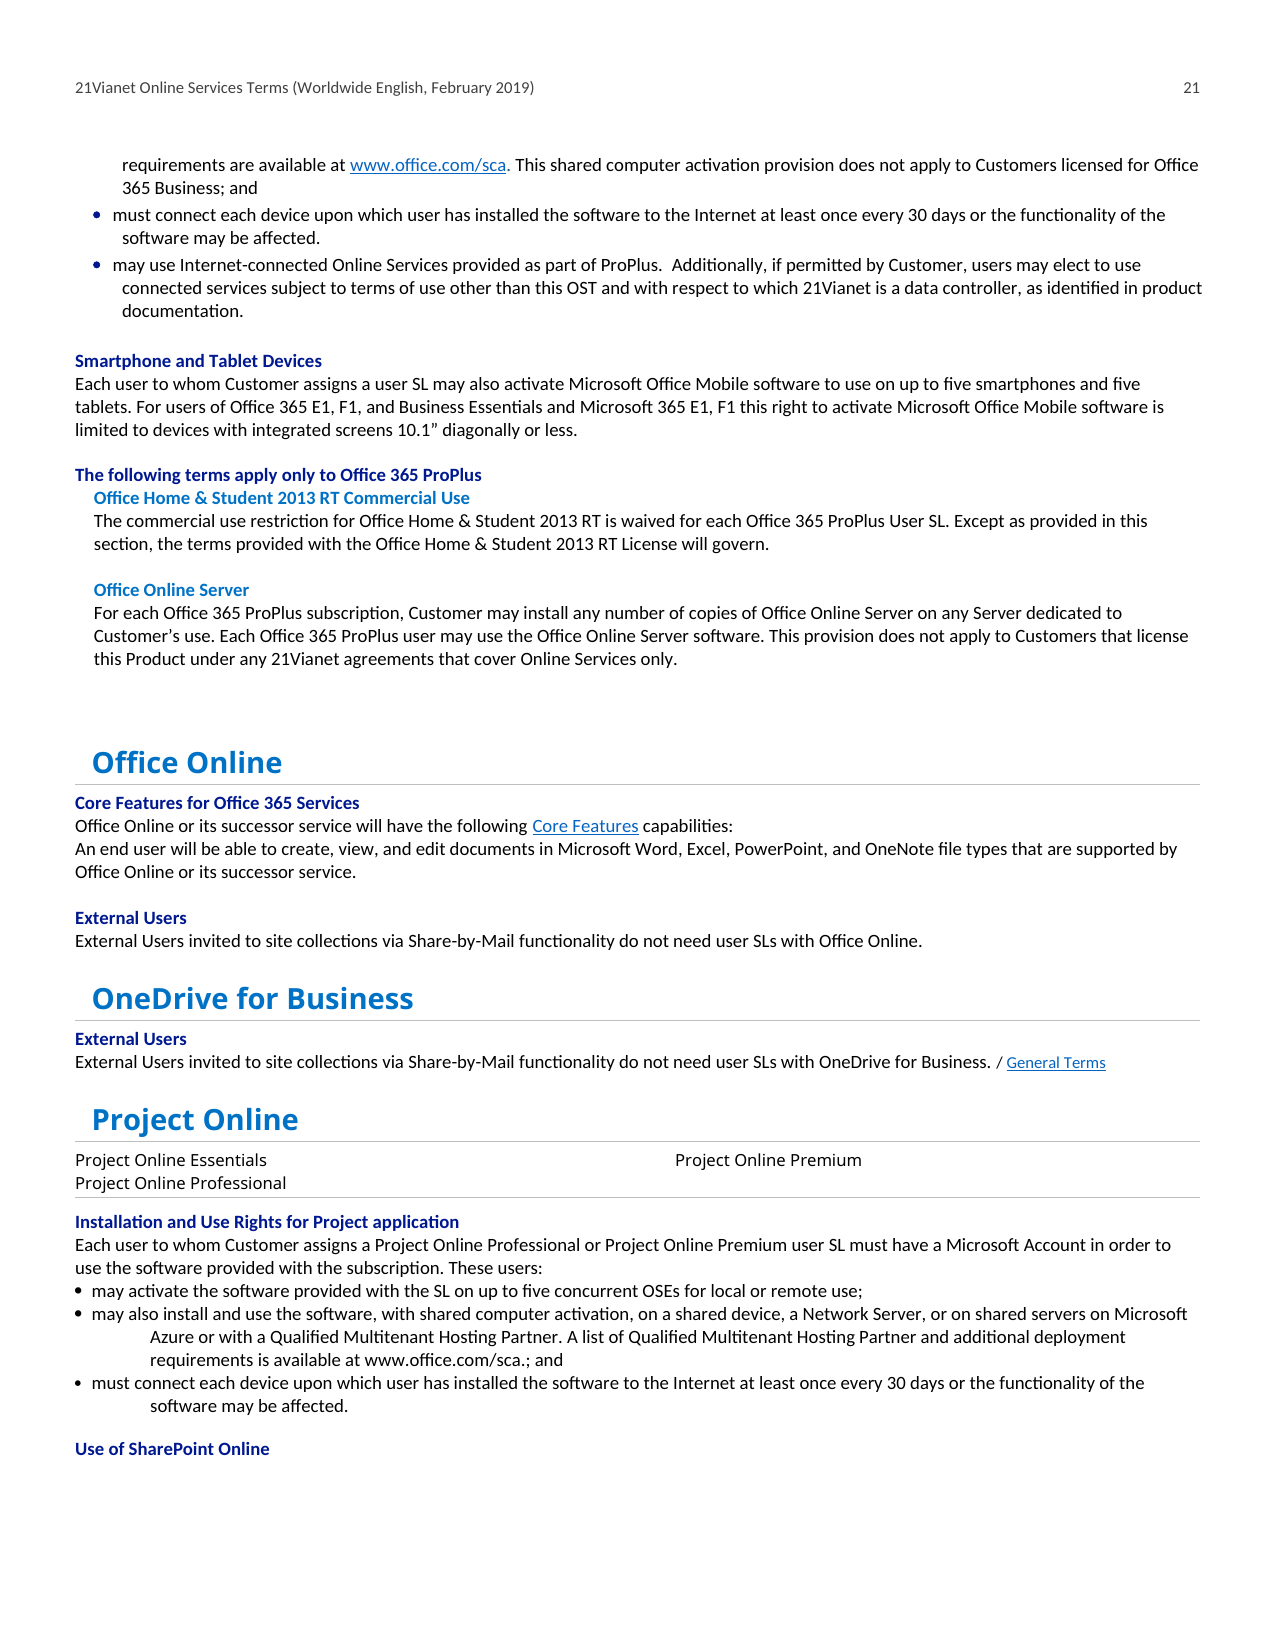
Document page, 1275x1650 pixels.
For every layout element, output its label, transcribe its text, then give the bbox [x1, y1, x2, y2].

list The commercial use restriction for Office Home & Student 2013 RT is waived for each Office 365 ProPlus User SL. Except as provided in this section, the terms provided with the Office Home & Student 2013 RT License will govern. [94, 509, 1211, 555]
list Office Online Server [94, 578, 1211, 601]
list Each user to whom Customer assigns a Project Online Professional or Project Online Premium user SL must have a Microsoft Account in order to use the software provided with the subscription. These users: [75, 1233, 1200, 1279]
list must connect each device upon which user has installed the software to the Internet at least once every 30 days or the functionality of the software may be affected. [93, 203, 1211, 249]
list must connect each device upon which user has installed the software to the Internet at least once every 30 days or the functionality of the software may be affected. [75, 1371, 1200, 1417]
list Core Features for Office 365 Services [75, 791, 1200, 814]
subtitle Office Online [75, 742, 1200, 784]
list may use Internet-connected Online Services provided as part of ProPlus. Additionally, if permitted by Customer, users may elect to use connected services subject to terms of use other than this OST and with respect to which 21Vianet is a data controller, as identified in product documentation. [93, 253, 1211, 322]
list Project Online Essentials [75, 1149, 600, 1171]
list An end user will be able to create, view, and edit documents in Microsoft Word, Excel, PowerPoint, and OneNote file types that are supported by Office Online or its successor service. [75, 837, 1200, 883]
list For each Office 365 ProPlus subscription, Customer may install any number of copies of Office Online Server on any Server dedicated to Customer’s use. Each Office 365 ProPlus user may use the Office Online Server software. This provision does not apply to Customers that license this Product under any 21Vianet agreements that cover Online Services only. [94, 601, 1211, 670]
list External Users [75, 906, 1200, 929]
list Use of SharePoint Online [75, 1437, 1200, 1460]
list Office Home & Student 2013 RT Commercial Use [94, 486, 1211, 509]
list Installation and Use Rights for Project application [75, 1211, 1200, 1233]
subtitle Project Online [75, 1100, 1200, 1141]
subtitle OneDrive for Business [75, 978, 1200, 1020]
list External Users invited to site collections via Share-by-Mail functionality do not need user SLs with Office Online. [75, 929, 1200, 952]
list Smartphone and Tablet Devices [75, 349, 1200, 372]
list may also install and use the software, with shared computer activation, on a shared device, a Network Server, or on shared servers on Microsoft Azure or with a Qualified Multitenant Hosting Partner. A list of Qualified Multitenant Hosting Partner and additional deployment requirements is available at www.office.com/sca.; and [75, 1302, 1200, 1371]
list Project Online Premium [675, 1149, 1200, 1171]
list Project Online Professional [75, 1171, 600, 1194]
list Office Online or its successor service will have the following Core Features capabilities: [75, 814, 1200, 837]
list The following terms apply only to Office 365 ProPlus [75, 463, 1200, 486]
list Each user to whom Customer assigns a user SL may also activate Microsoft Office Mobile software to use on up to five smartphones and five tablets. For users of Office 365 E1, F1, and Business Essentials and Microsoft 365 E1, F1 this right to activate Microsoft Office Mobile software is limited to devices with integrated screens 10.1” diagonally or less. [75, 372, 1200, 441]
list External Users [75, 1027, 1200, 1050]
list External Users invited to site collections via Share-by-Mail functionality do not need user SLs with OneDrive for Business. / General Terms [75, 1050, 1200, 1073]
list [93, 153, 1211, 199]
list may activate the software provided with the SL on up to five concurrent OSEs for local or remote use; [75, 1279, 1200, 1302]
